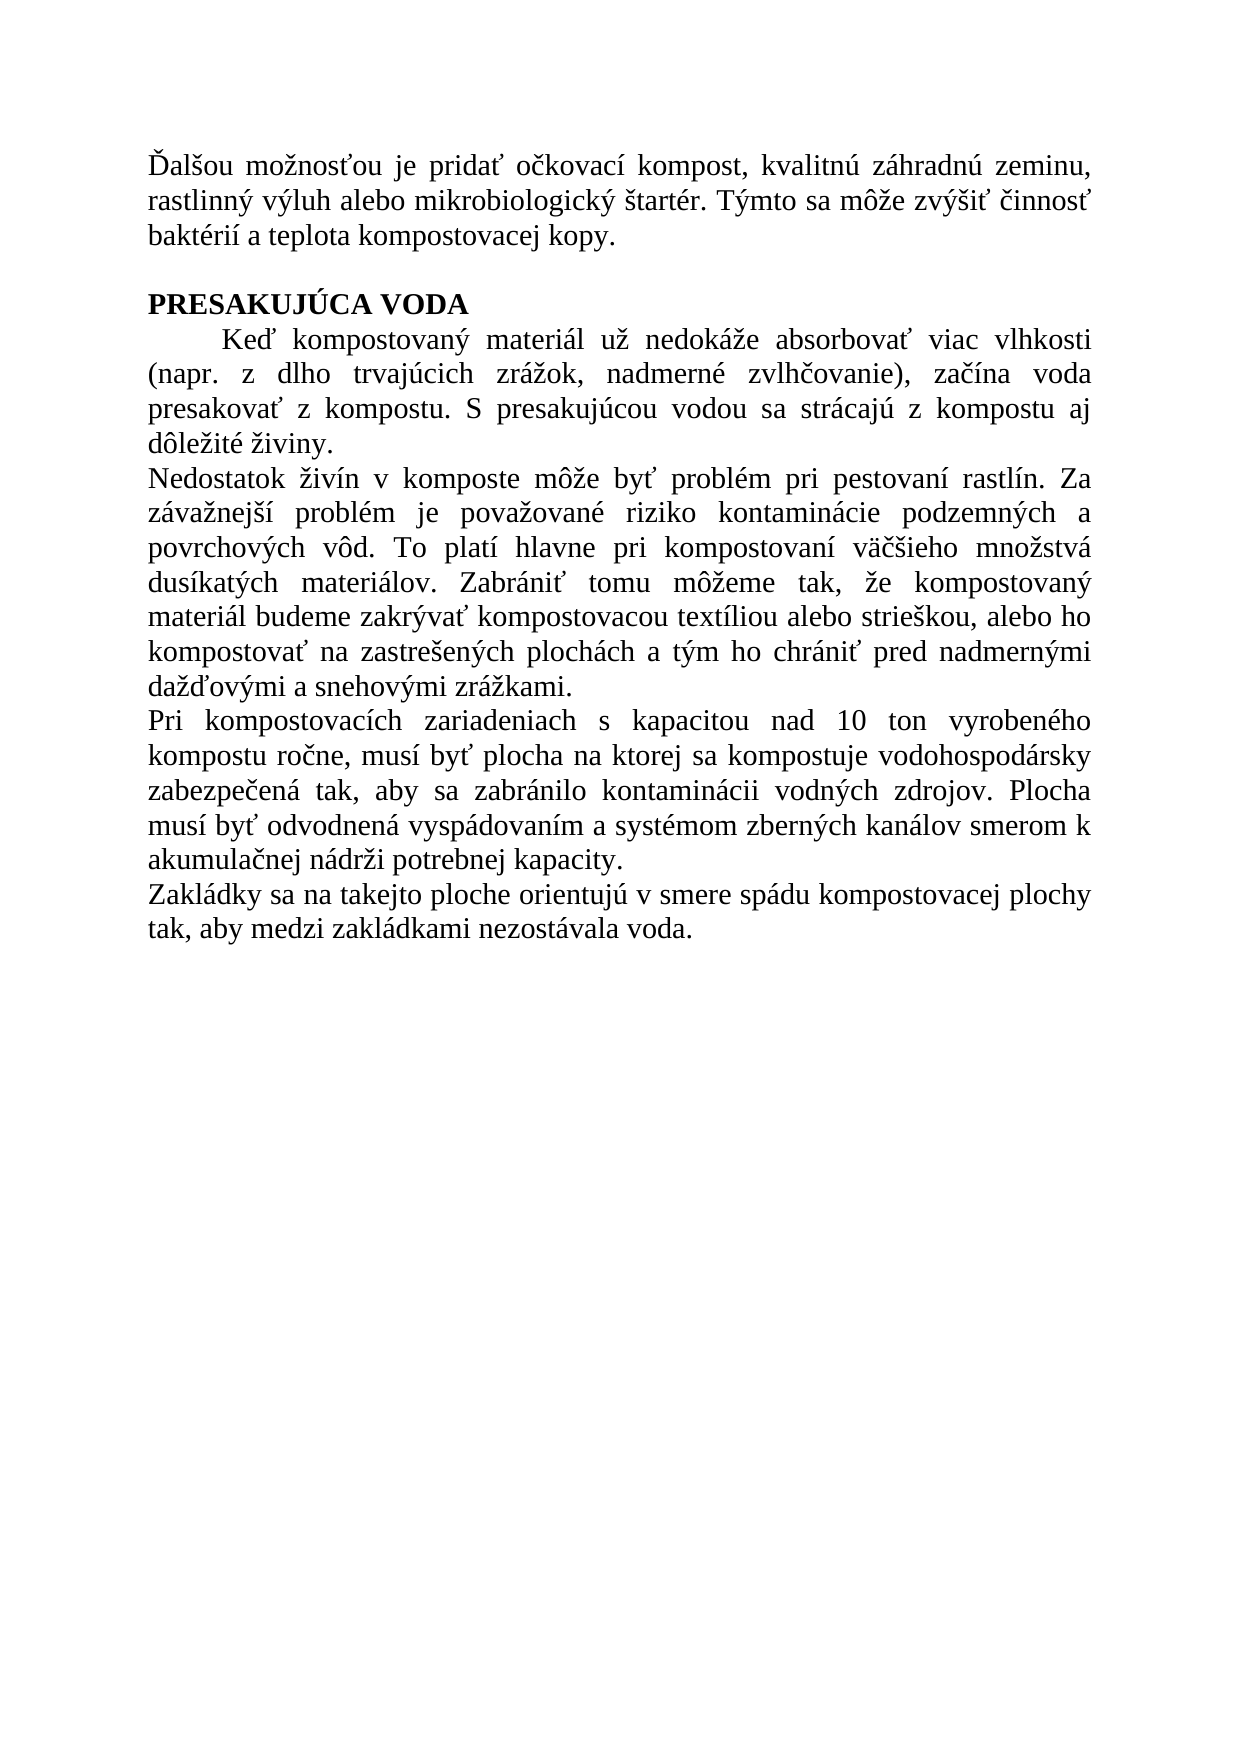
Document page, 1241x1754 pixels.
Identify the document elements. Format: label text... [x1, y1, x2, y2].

text Keď kompostovaný materiál už nedokáže absorbovať viac vlhkosti (napr. z dlho trvajúcich zrážok, nadmerné zvlhčovanie), začína voda presakovať z kompostu. S presakujúcou vodou sa strácajú z kompostu aj dôležité živiny. [148, 321, 1093, 460]
text Pri kompostovacích zariadeniach s kapacitou nad 10 ton vyrobeného kompostu ročne, musí byť plocha na ktorej sa kompostuje vodohospodársky zabezpečená tak, aby sa zabránilo kontaminácii vodných zdrojov. Plocha musí byť odvodnená vyspádovaním a systémom zberných kanálov smerom k akumulačnej nádrži potrebnej kapacity. [148, 703, 1093, 876]
text PRESAKUJÚCA VODA [148, 286, 1093, 321]
text Nedostatok živín v komposte môže byť problém pri pestovaní rastlín. Za závažnejší problém je považované riziko kontaminácie podzemných a povrchových vôd. To platí hlavne pri kompostovaní väčšieho množstvá dusíkatých materiálov. Zabrániť tomu môžeme tak, že kompostovaný materiál budeme zakrývať kompostovacou textíliou alebo strieškou, alebo ho kompostovať na zastrešených plochách a tým ho chrániť pred nadmernými dažďovými a snehovými zrážkami. [148, 460, 1093, 703]
text Zakládky sa na takejto ploche orientujú v smere spádu kompostovacej plochy tak, aby medzi zakládkami nezostávala voda. [148, 876, 1093, 945]
text Ďalšou možnosťou je pridať očkovací kompost, kvalitnú záhradnú zeminu, rastlinný výluh alebo mikrobiologický štartér. Týmto sa môže zvýšiť činnosť baktérií a teplota kompostovacej kopy. [148, 148, 1093, 252]
